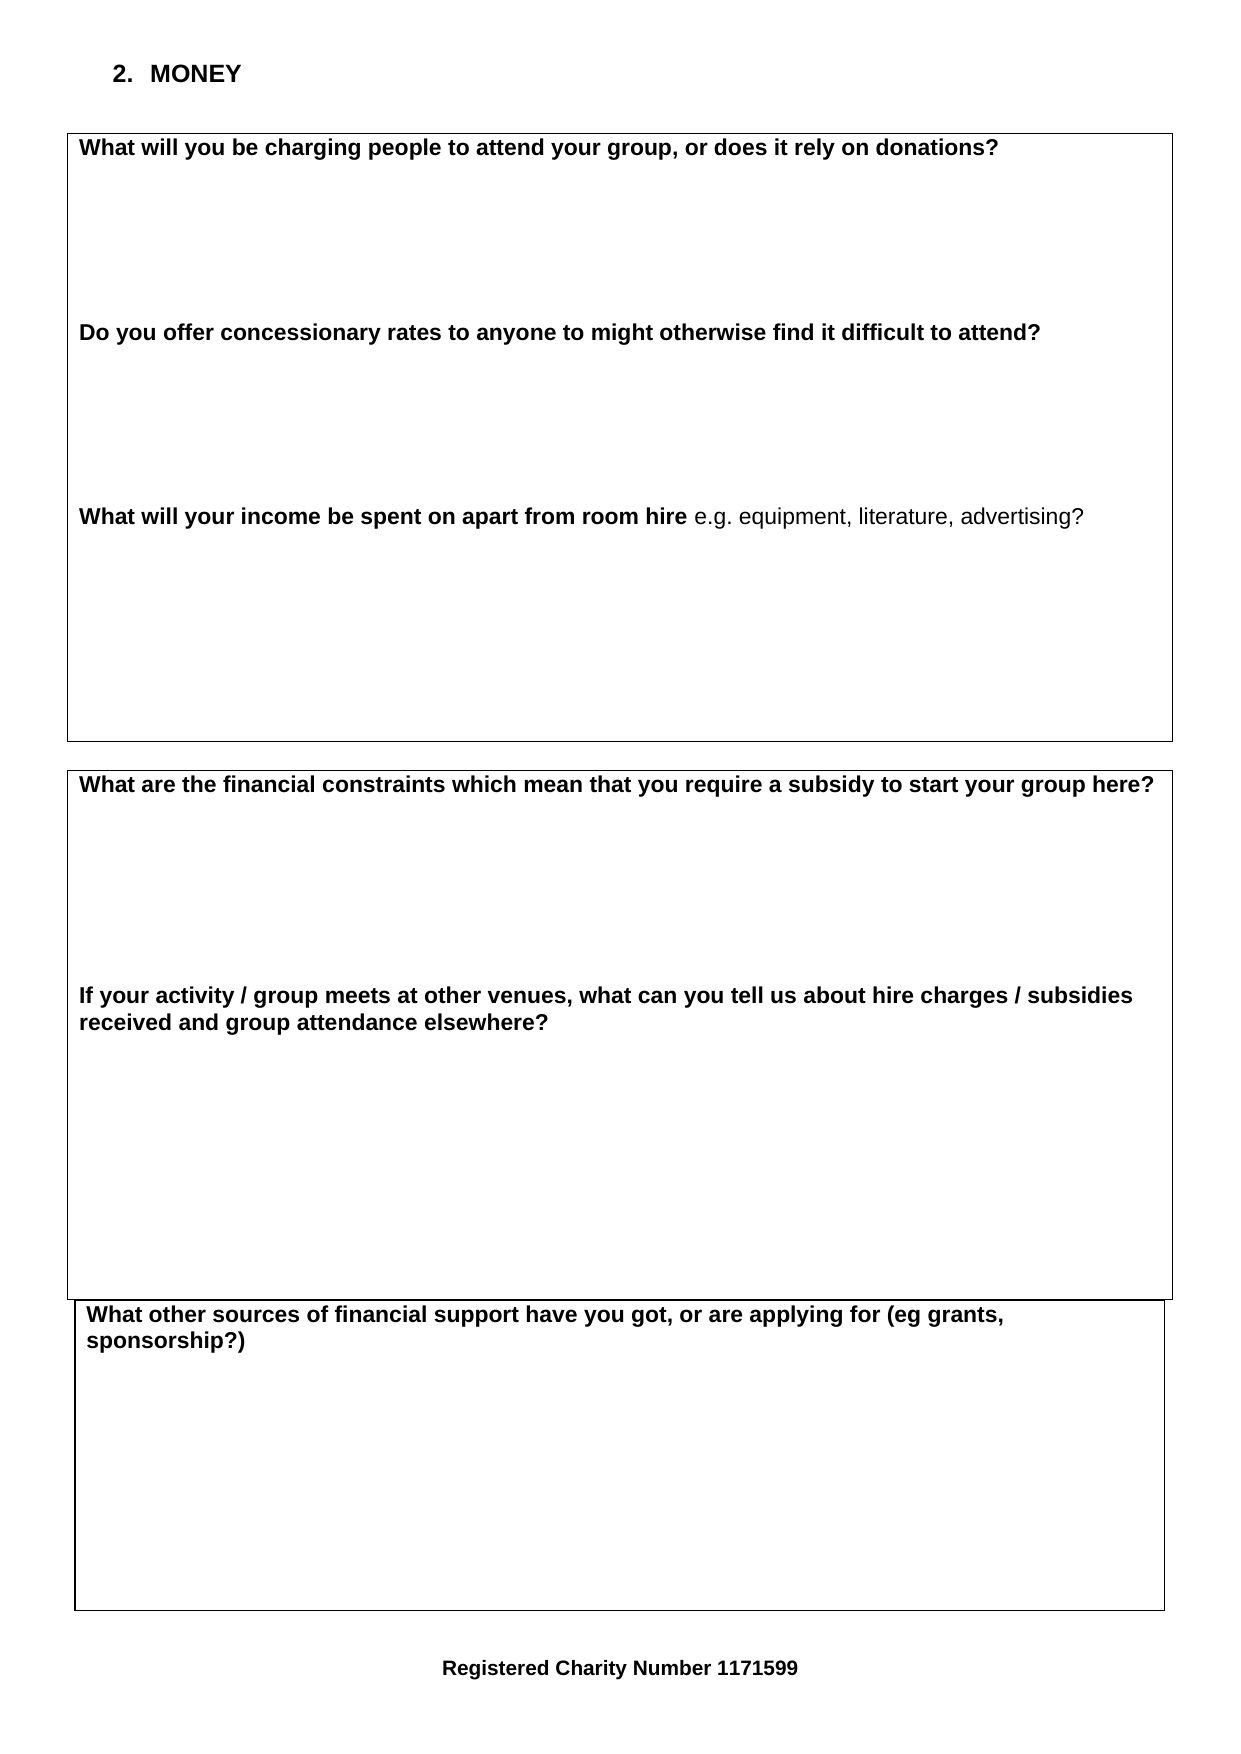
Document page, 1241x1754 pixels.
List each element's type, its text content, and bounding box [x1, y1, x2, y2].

table_header What are the financial constraints which mean that you require a subsidy to start your group here? If your activity / group meets at other venues, what can you tell us about hire charges / subsidies received and group attendance elsewhere? [68, 771, 1172, 1298]
table_header What will you be charging people to attend your group, or does it rely on donations? Do you offer concessionary rates to anyone to might otherwise find it difficult to attend? What will your income be spent on apart from room hire e.g. equipment, literature, advertising? [68, 134, 1172, 741]
list MONEY [112, 59, 1165, 88]
table_header What other sources of financial support have you got, or are applying for (eg grants, sponsorship?) [76, 1301, 1164, 1609]
